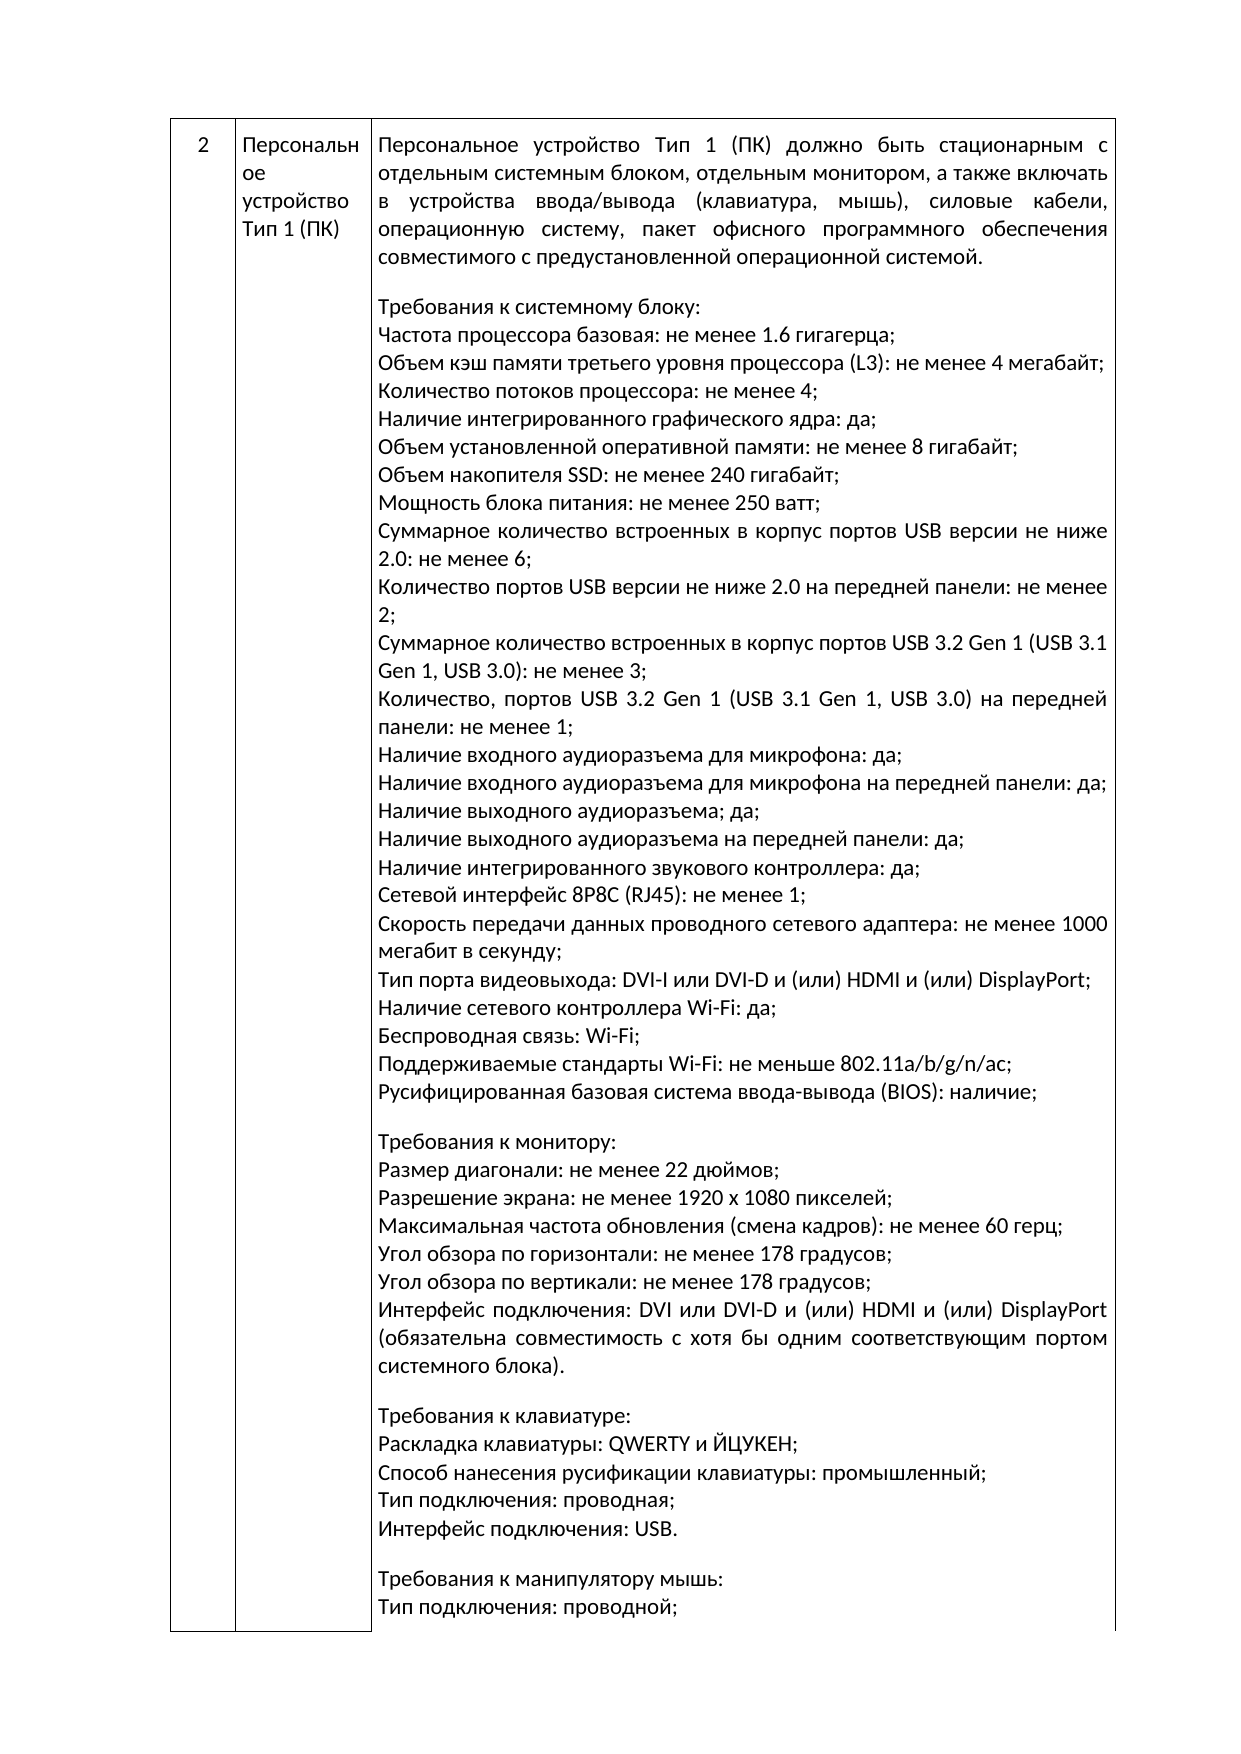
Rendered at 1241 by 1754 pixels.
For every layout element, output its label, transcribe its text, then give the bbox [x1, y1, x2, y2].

table_cell Требования к монитору: Размер диагонали: не менее 22 дюймов; Разрешение экрана: не менее 1920 x 1080 пикселей; Максимальная частота обновления (смена кадров): не менее 60 герц; Угол обзора по горизонтали: не менее 178 градусов; Угол обзора по вертикали: не менее 178 градусов; Интерфейс подключения: DVI или DVI-D и (или) HDMI и (или) DisplayPort (обязательна совместимость с хотя бы одним соответствующим портом системного блока). [372, 1115, 1115, 1390]
table_cell Требования к клавиатуре: Раскладка клавиатуры: QWERTY и ЙЦУКЕН; Способ нанесения русификации клавиатуры: промышленный; Тип подключения: проводная; Интерфейс подключения: USB. [372, 1390, 1115, 1552]
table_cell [372, 1552, 1115, 1631]
table_cell Персональное устройство Тип 1 (ПК) [236, 119, 371, 1631]
table_cell Требования к системному блоку: Частота процессора базовая: не менее 1.6 гигагерца; Объем кэш памяти третьего уровня процессора (L3): не менее 4 мегабайт; Количество потоков процессора: не менее 4; Наличие интегрированного графического ядра: да; Объем установленной оперативной памяти: не менее 8 гигабайт; Объем накопителя SSD: не менее 240 гигабайт; Мощность блока питания: не менее 250 ватт; Суммарное количество встроенных в корпус портов USB версии не ниже 2.0: не менее 6; Количество портов USB версии не ниже 2.0 на передней панели: не менее 2; Суммарное количество встроенных в корпус портов USB 3.2 Gen 1 (USB 3.1 Gen 1, USB 3.0): не менее 3; Количество, портов USB 3.2 Gen 1 (USB 3.1 Gen 1, USB 3.0) на передней панели: не менее 1; Наличие входного аудиоразъема для микрофона: да; Наличие входного аудиоразъема для микрофона на передней панели: да; Наличие выходного аудиоразъема; да; Наличие выходного аудиоразъема на передней панели: да; Наличие интегрированного звукового контроллера: да; Сетевой интерфейс 8P8C (RJ45): не менее 1; Скорость передачи данных проводного сетевого адаптера: не менее 1000 мегабит в секунду; Тип порта видеовыхода: DVI-I или DVI-D и (или) HDMI и (или) DisplayPort; Наличие сетевого контроллера Wi-Fi: да; Беспроводная связь: Wi-Fi; Поддерживаемые стандарты Wi-Fi: не меньше 802.11a/b/g/n/ac; Русифицированная базовая система ввода-вывода (BIOS): наличие; [372, 281, 1115, 1115]
table_cell 2 [171, 119, 235, 1631]
table_cell Персональное устройство Тип 1 (ПК) должно быть стационарным с отдельным системным блоком, отдельным монитором, а также включать в устройства ввода/вывода (клавиатура, мышь), силовые кабели, операционную систему, пакет офисного программного обеспечения совместимого с предустановленной операционной системой. [372, 119, 1115, 281]
